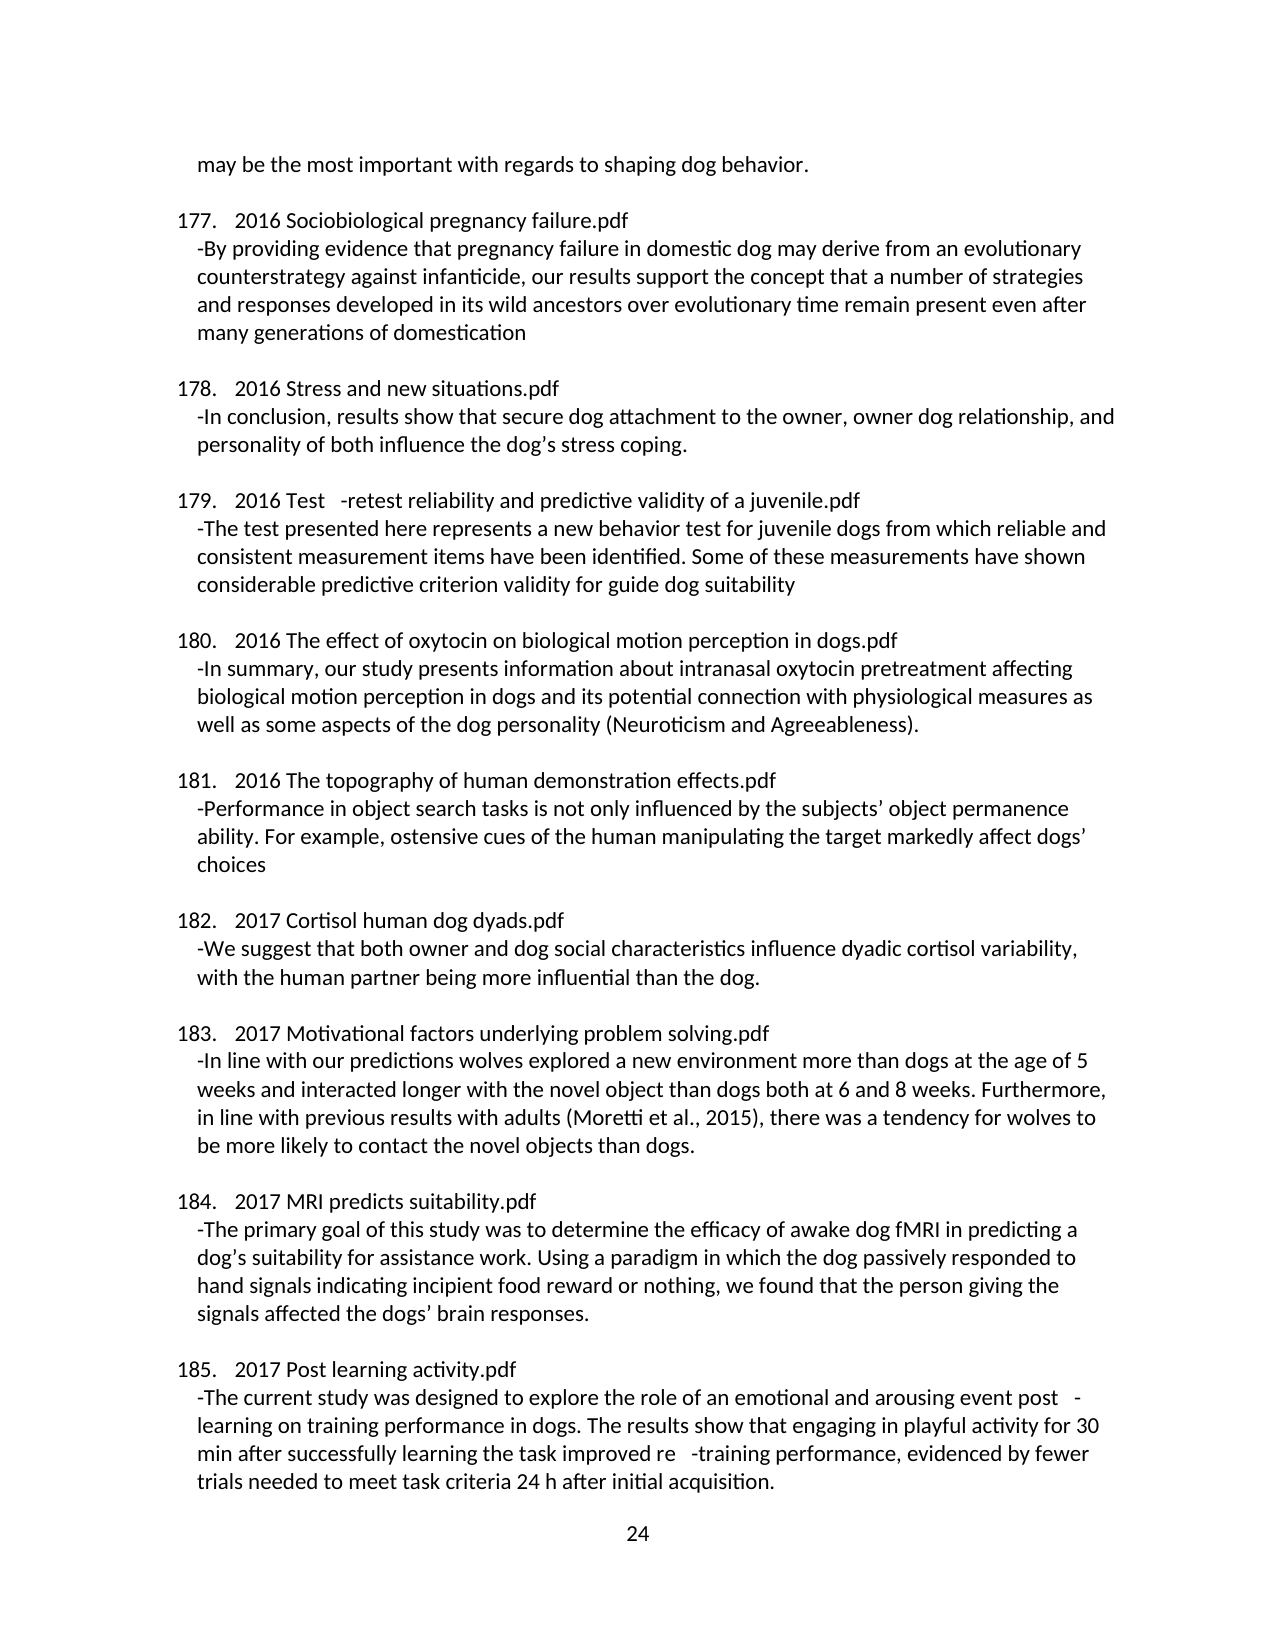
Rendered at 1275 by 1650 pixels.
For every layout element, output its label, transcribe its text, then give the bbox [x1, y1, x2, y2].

table_cell 2017 Cortisol human dog dyads.pdf -We suggest that both owner and dog social characteristics influence dyadic cortisol variability, with the human partner being more influential than the dog. [147, 907, 1125, 1019]
table_cell 2016 The effect of oxytocin on biological motion perception in dogs.pdf -In summary, our study presents information about intranasal oxytocin pretreatment affecting biological motion perception in dogs and its potential connection with physiological measures as well as some aspects of the dog personality (Neuroticism and Agreeableness). [147, 626, 1125, 766]
table_cell 2017 Motivational factors underlying problem solving.pdf -In line with our predictions wolves explored a new environment more than dogs at the age of 5 weeks and interacted longer with the novel object than dogs both at 6 and 8 weeks. Furthermore, in line with previous results with adults (Moretti et al., 2015), there was a tendency for wolves to be more likely to contact the novel objects than dogs. [147, 1019, 1125, 1187]
table_cell 2016 The topography of human demonstration effects.pdf -Performance in object search tasks is not only influenced by the subjects’ object permanence ability. For example, ostensive cues of the human manipulating the target markedly affect dogs’ choices [147, 766, 1125, 907]
table_cell 2016 Sociobiological pregnancy failure.pdf -By providing evidence that pregnancy failure in domestic dog may derive from an evolutionary counterstrategy against infanticide, our results support the concept that a number of strategies and responses developed in its wild ancestors over evolutionary time remain present even after many generations of domestication [147, 206, 1125, 374]
table_cell 2016 Stress and new situations.pdf -In conclusion, results show that secure dog attachment to the owner, owner dog relationship, and personality of both influence the dog’s stress coping. [147, 374, 1125, 486]
table_cell 2016 Test -retest reliability and predictive validity of a juvenile.pdf -The test presented here represents a new behavior test for juvenile dogs from which reliable and consistent measurement items have been identified. Some of these measurements have shown considerable predictive criterion validity for guide dog suitability [147, 486, 1125, 626]
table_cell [147, 1355, 1125, 1495]
table_cell 2017 MRI predicts suitability.pdf -The primary goal of this study was to determine the efficacy of awake dog fMRI in predicting a dog’s suitability for assistance work. Using a paradigm in which the dog passively responded to hand signals indicating incipient food reward or nothing, we found that the person giving the signals affected the dogs’ brain responses. [147, 1187, 1125, 1355]
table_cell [147, 150, 1125, 206]
